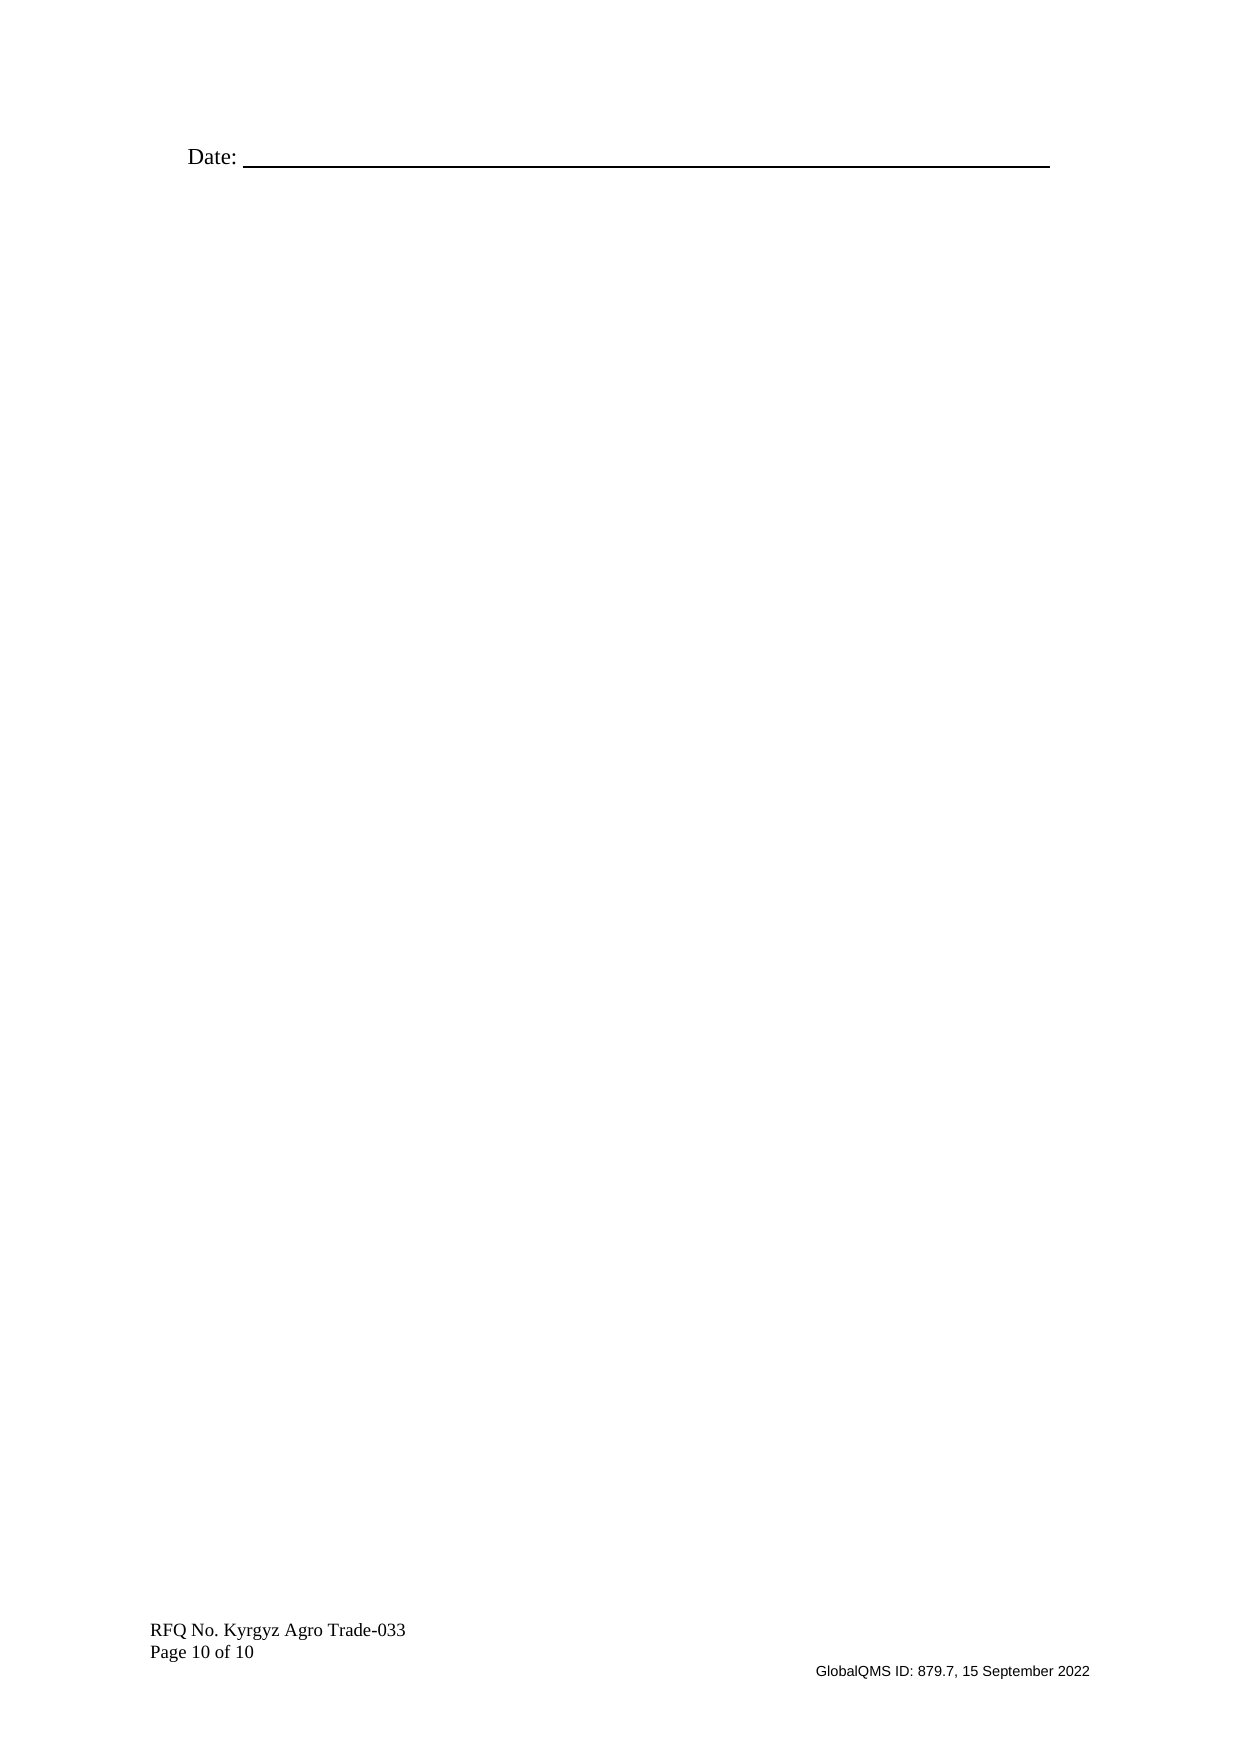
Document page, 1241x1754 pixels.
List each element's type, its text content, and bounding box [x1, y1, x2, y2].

text Date: [150, 143, 1090, 170]
